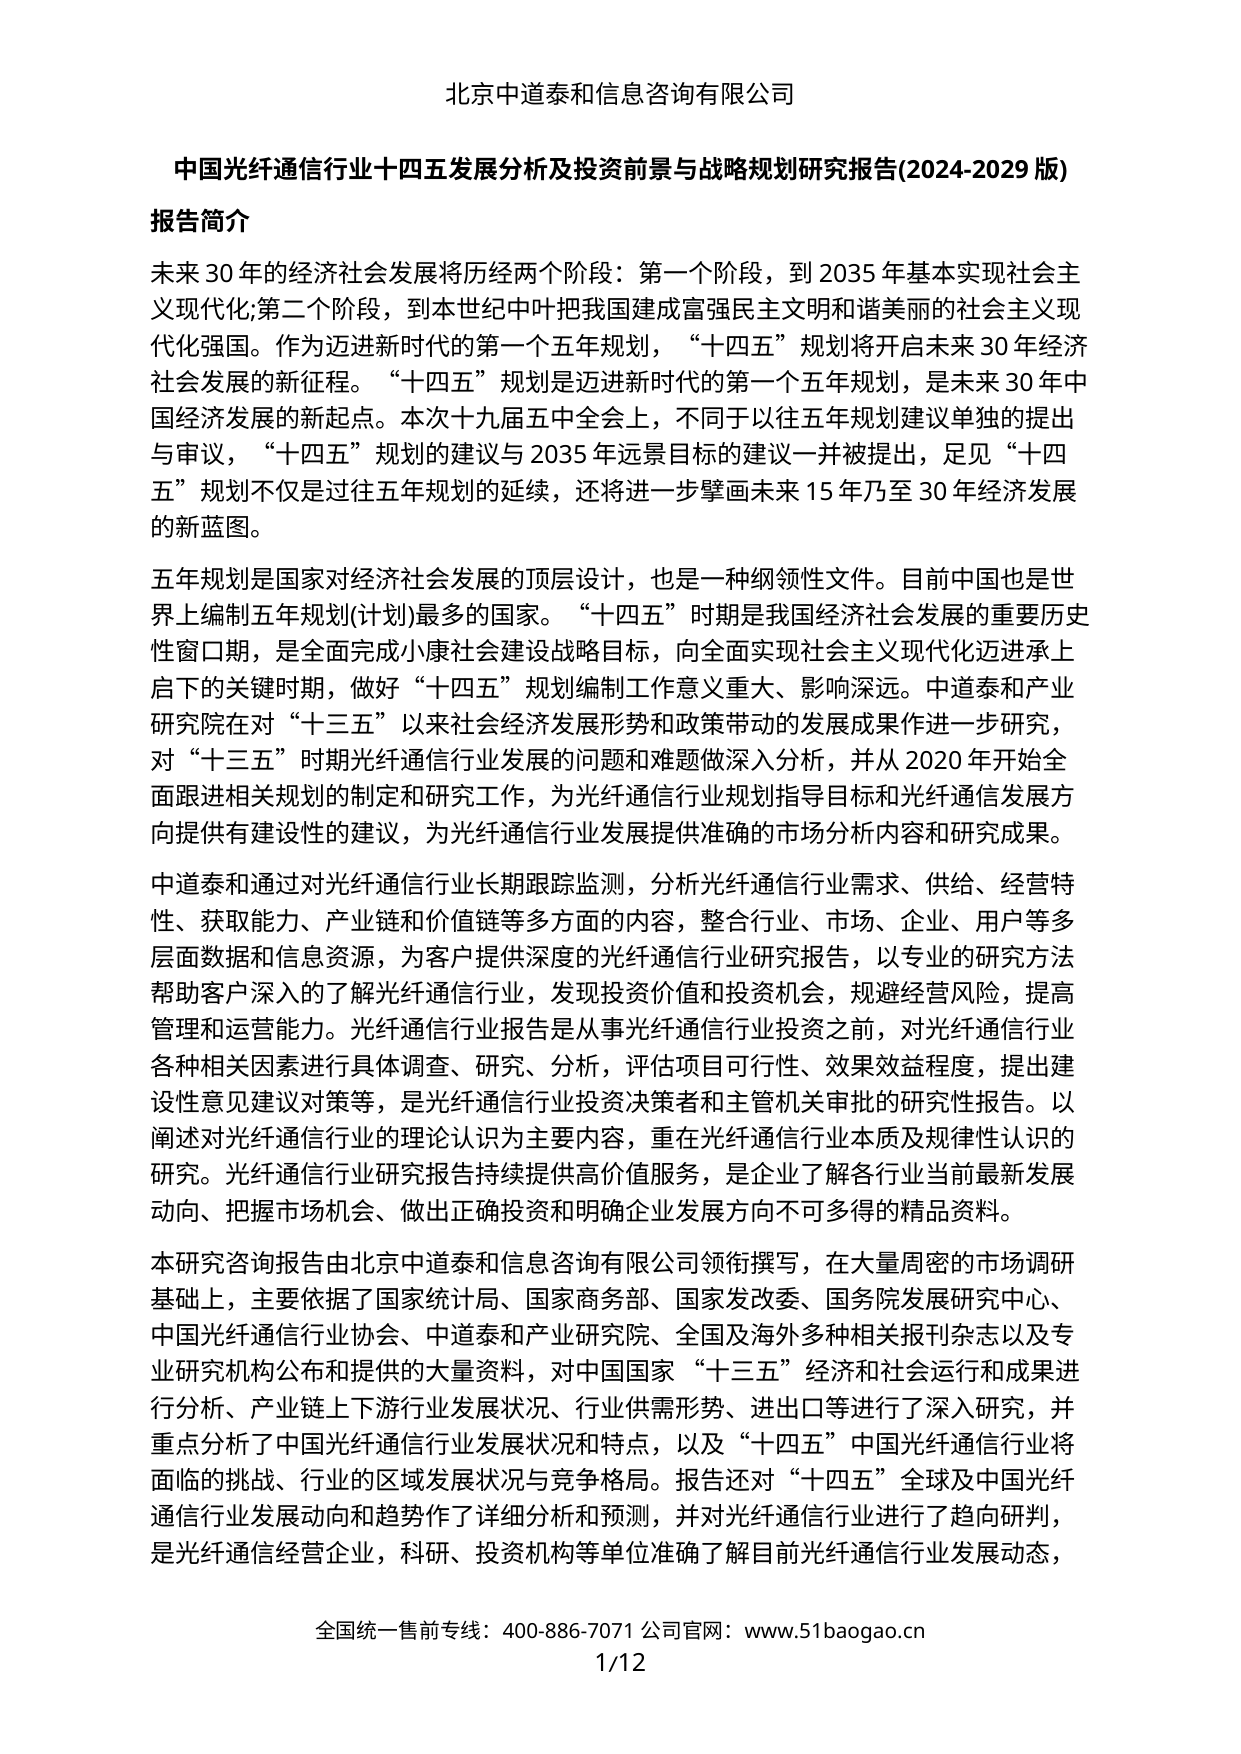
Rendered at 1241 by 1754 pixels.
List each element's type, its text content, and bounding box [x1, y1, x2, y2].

text 五年规划是国家对经济社会发展的顶层设计，也是一种纲领性文件。目前中国也是世界上编制五年规划(计划)最多的国家。“十四五”时期是我国经济社会发展的重要历史性窗口期，是全面完成小康社会建设战略目标，向全面实现社会主义现代化迈进承上启下的关键时期，做好“十四五”规划编制工作意义重大、影响深远。中道泰和产业研究院在对“十三五”以来社会经济发展形势和政策带动的发展成果作进一步研究，对“十三五”时期光纤通信行业发展的问题和难题做深入分析，并从2020年开始全面跟进相关规划的制定和研究工作，为光纤通信行业规划指导目标和光纤通信发展方向提供有建设性的建议，为光纤通信行业发展提供准确的市场分析内容和研究成果。 [150, 559, 1090, 849]
text 报告简介 [150, 202, 1090, 238]
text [150, 1243, 1090, 1569]
text 未来30年的经济社会发展将历经两个阶段：第一个阶段，到2035年基本实现社会主义现代化;第二个阶段，到本世纪中叶把我国建成富强民主文明和谐美丽的社会主义现代化强国。作为迈进新时代的第一个五年规划，“十四五”规划将开启未来30年经济社会发展的新征程。“十四五”规划是迈进新时代的第一个五年规划，是未来30年中国经济发展的新起点。本次十九届五中全会上，不同于以往五年规划建议单独的提出与审议，“十四五”规划的建议与2035年远景目标的建议一并被提出，足见“十四五”规划不仅是过往五年规划的延续，还将进一步擘画未来15年乃至30年经济发展的新蓝图。 [150, 254, 1090, 544]
text 中道泰和通过对光纤通信行业长期跟踪监测，分析光纤通信行业需求、供给、经营特性、获取能力、产业链和价值链等多方面的内容，整合行业、市场、企业、用户等多层面数据和信息资源，为客户提供深度的光纤通信行业研究报告，以专业的研究方法帮助客户深入的了解光纤通信行业，发现投资价值和投资机会，规避经营风险，提高管理和运营能力。光纤通信行业报告是从事光纤通信行业投资之前，对光纤通信行业各种相关因素进行具体调查、研究、分析，评估项目可行性、效果效益程度，提出建设性意见建议对策等，是光纤通信行业投资决策者和主管机关审批的研究性报告。以阐述对光纤通信行业的理论认识为主要内容，重在光纤通信行业本质及规律性认识的研究。光纤通信行业研究报告持续提供高价值服务，是企业了解各行业当前最新发展动向、把握市场机会、做出正确投资和明确企业发展方向不可多得的精品资料。 [150, 865, 1090, 1227]
text 中国光纤通信行业十四五发展分析及投资前景与战略规划研究报告(2024-2029版) [150, 150, 1090, 186]
